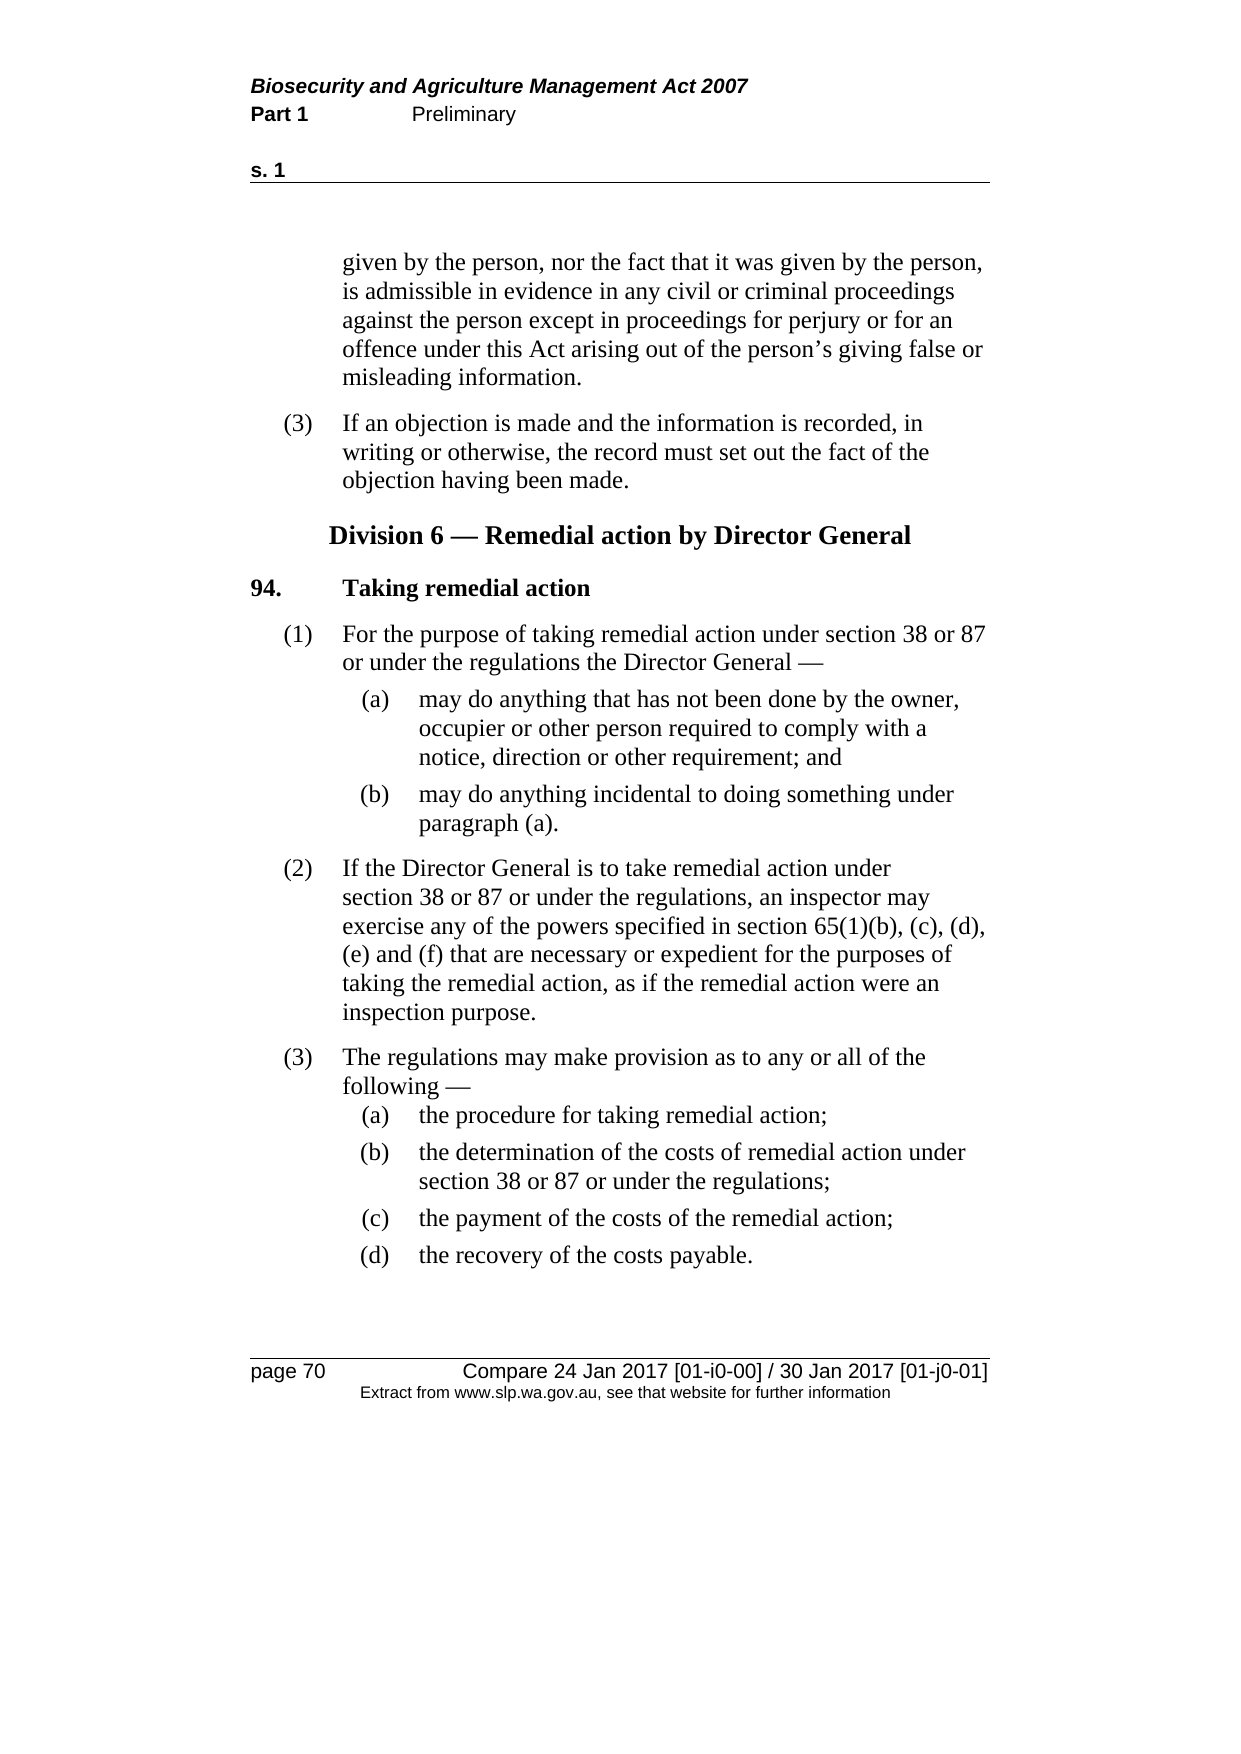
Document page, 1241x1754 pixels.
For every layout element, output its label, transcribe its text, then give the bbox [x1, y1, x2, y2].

text (d) the recovery of the costs payable. [250, 1240, 990, 1269]
text (b) the determination of the costs of remedial action under section 38 or 87 or under the regulations; [250, 1137, 990, 1194]
subtitle 94. Taking remedial action [250, 573, 990, 602]
text (3) If an objection is made and the information is recorded, in writing or otherwise, the record must set out the fact of the objection having been made. [250, 408, 990, 494]
text (2) If the Director General is to take remedial action under section 38 or 87 or under the regulations, an inspector may exercise any of the powers specified in section 65(1)(b), (c), (d), (e) and (f) that are necessary or expedient for the purposes of taking the remedial action, as if the remedial action were an inspection purpose. [250, 853, 990, 1026]
text (b) may do anything incidental to doing something under paragraph (a). [250, 779, 990, 837]
text (3) The regulations may make provision as to any or all of the following — [250, 1042, 990, 1100]
text (a) may do anything that has not been done by the owner, occupier or other person required to comply with a notice, direction or other requirement; and [250, 684, 990, 771]
text (1) For the purpose of taking remedial action under section 38 or 87 or under the regulations the Director General — [250, 619, 990, 676]
subtitle Division 6 — Remedial action by Director General [250, 519, 990, 550]
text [250, 247, 990, 391]
text (a) the procedure for taking remedial action; [250, 1100, 990, 1129]
text (c) the payment of the costs of the remedial action; [250, 1203, 990, 1232]
